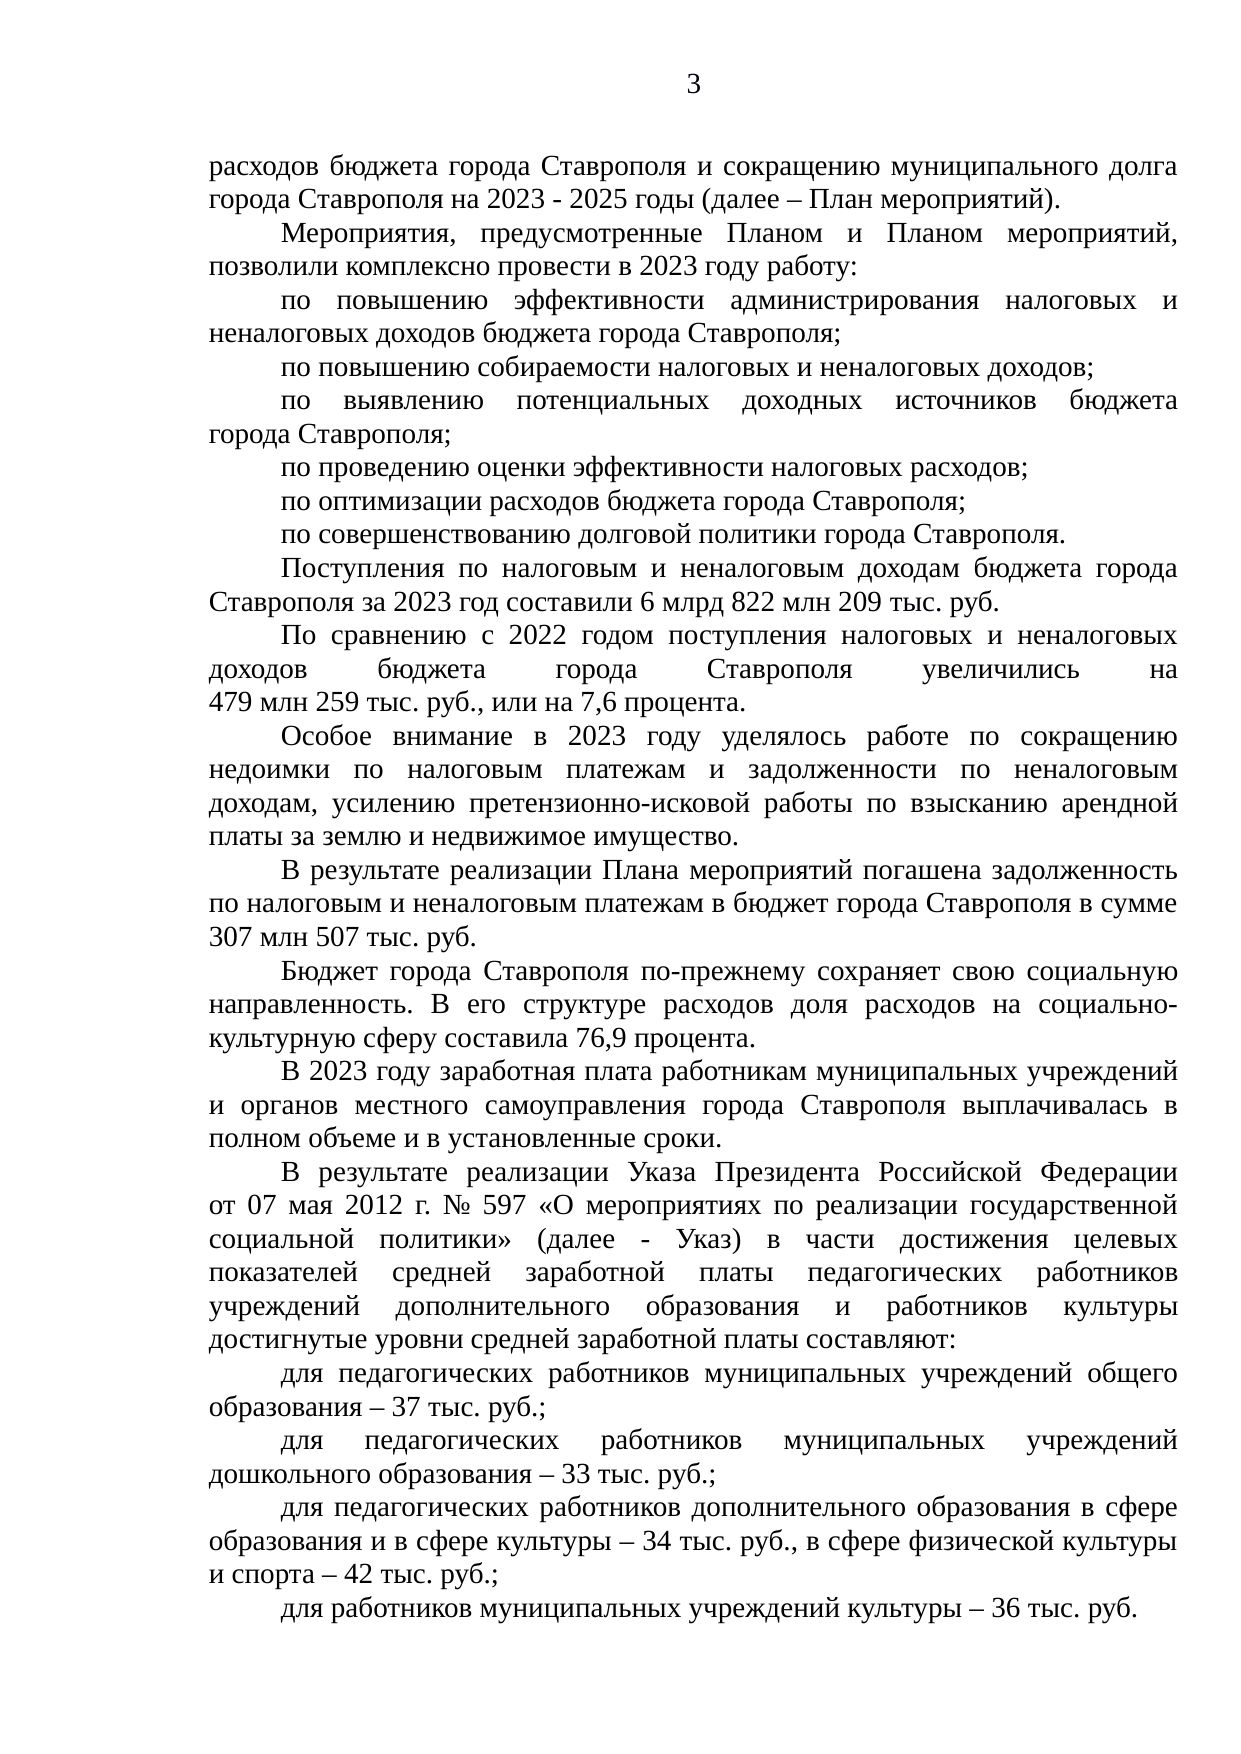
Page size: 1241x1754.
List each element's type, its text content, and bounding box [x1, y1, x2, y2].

text для педагогических работников муниципальных учреждений дошкольного образования – 33 тыс. руб.; [208, 1422, 1179, 1489]
text Поступления по налоговым и неналоговым доходам бюджета города Ставрополя за 2023 год составили 6 млрд 822 млн 209 тыс. руб. [208, 550, 1179, 617]
text по оптимизации расходов бюджета города Ставрополя; [208, 483, 1179, 517]
text для педагогических работников муниципальных учреждений общего образования – 37 тыс. руб.; [208, 1355, 1179, 1422]
text для педагогических работников дополнительного образования в сфере образования и в сфере культуры – 34 тыс. руб., в сфере физической культуры и спорта – 42 тыс. руб.; [208, 1489, 1179, 1590]
text по повышению эффективности администрирования налоговых и неналоговых доходов бюджета города Ставрополя; [208, 282, 1179, 349]
text для работников муниципальных учреждений культуры – 36 тыс. руб. [208, 1590, 1179, 1623]
text В результате реализации Указа Президента Российской Федерации от 07 мая . № 597 «О мероприятиях по реализации государственной социальной политики» (далее - Указ) в части достижения целевых показателей средней заработной платы педагогических работников учреждений дополнительного образования и работников культуры достигнутые уровни средней заработной платы составляют: [208, 1154, 1179, 1355]
text По сравнению с 2022 годом поступления налоговых и неналоговых доходов бюджета города Ставрополя увеличились на 479 млн 259 тыс. руб., или на 7,6 процента. [208, 617, 1179, 718]
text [208, 148, 1179, 215]
text по совершенствованию долговой политики города Ставрополя. [208, 517, 1179, 550]
text Мероприятия, предусмотренные Планом и Планом мероприятий, позволили комплексно провести в 2023 году работу: [208, 215, 1179, 282]
text Бюджет города Ставрополя по-прежнему сохраняет свою социальную направленность. В его структуре расходов доля расходов на социально-культурную сферу составила 76,9 процента. [208, 953, 1179, 1053]
text по проведению оценки эффективности налоговых расходов; [208, 449, 1179, 483]
text В результате реализации Плана мероприятий погашена задолженность по налоговым и неналоговым платежам в бюджет города Ставрополя в сумме 307 млн 507 тыс. руб. [208, 852, 1179, 953]
text по выявлению потенциальных доходных источников бюджета города Ставрополя; [208, 382, 1179, 449]
text Особое внимание в 2023 году уделялось работе по сокращению недоимки по налоговым платежам и задолженности по неналоговым доходам, усилению претензионно-исковой работы по взысканию арендной платы за землю и недвижимое имущество. [208, 718, 1179, 852]
text В 2023 году заработная плата работникам муниципальных учреждений и органов местного самоуправления города Ставрополя выплачивалась в полном объеме и в установленные сроки. [208, 1053, 1179, 1154]
text по повышению собираемости налоговых и неналоговых доходов; [208, 349, 1179, 382]
